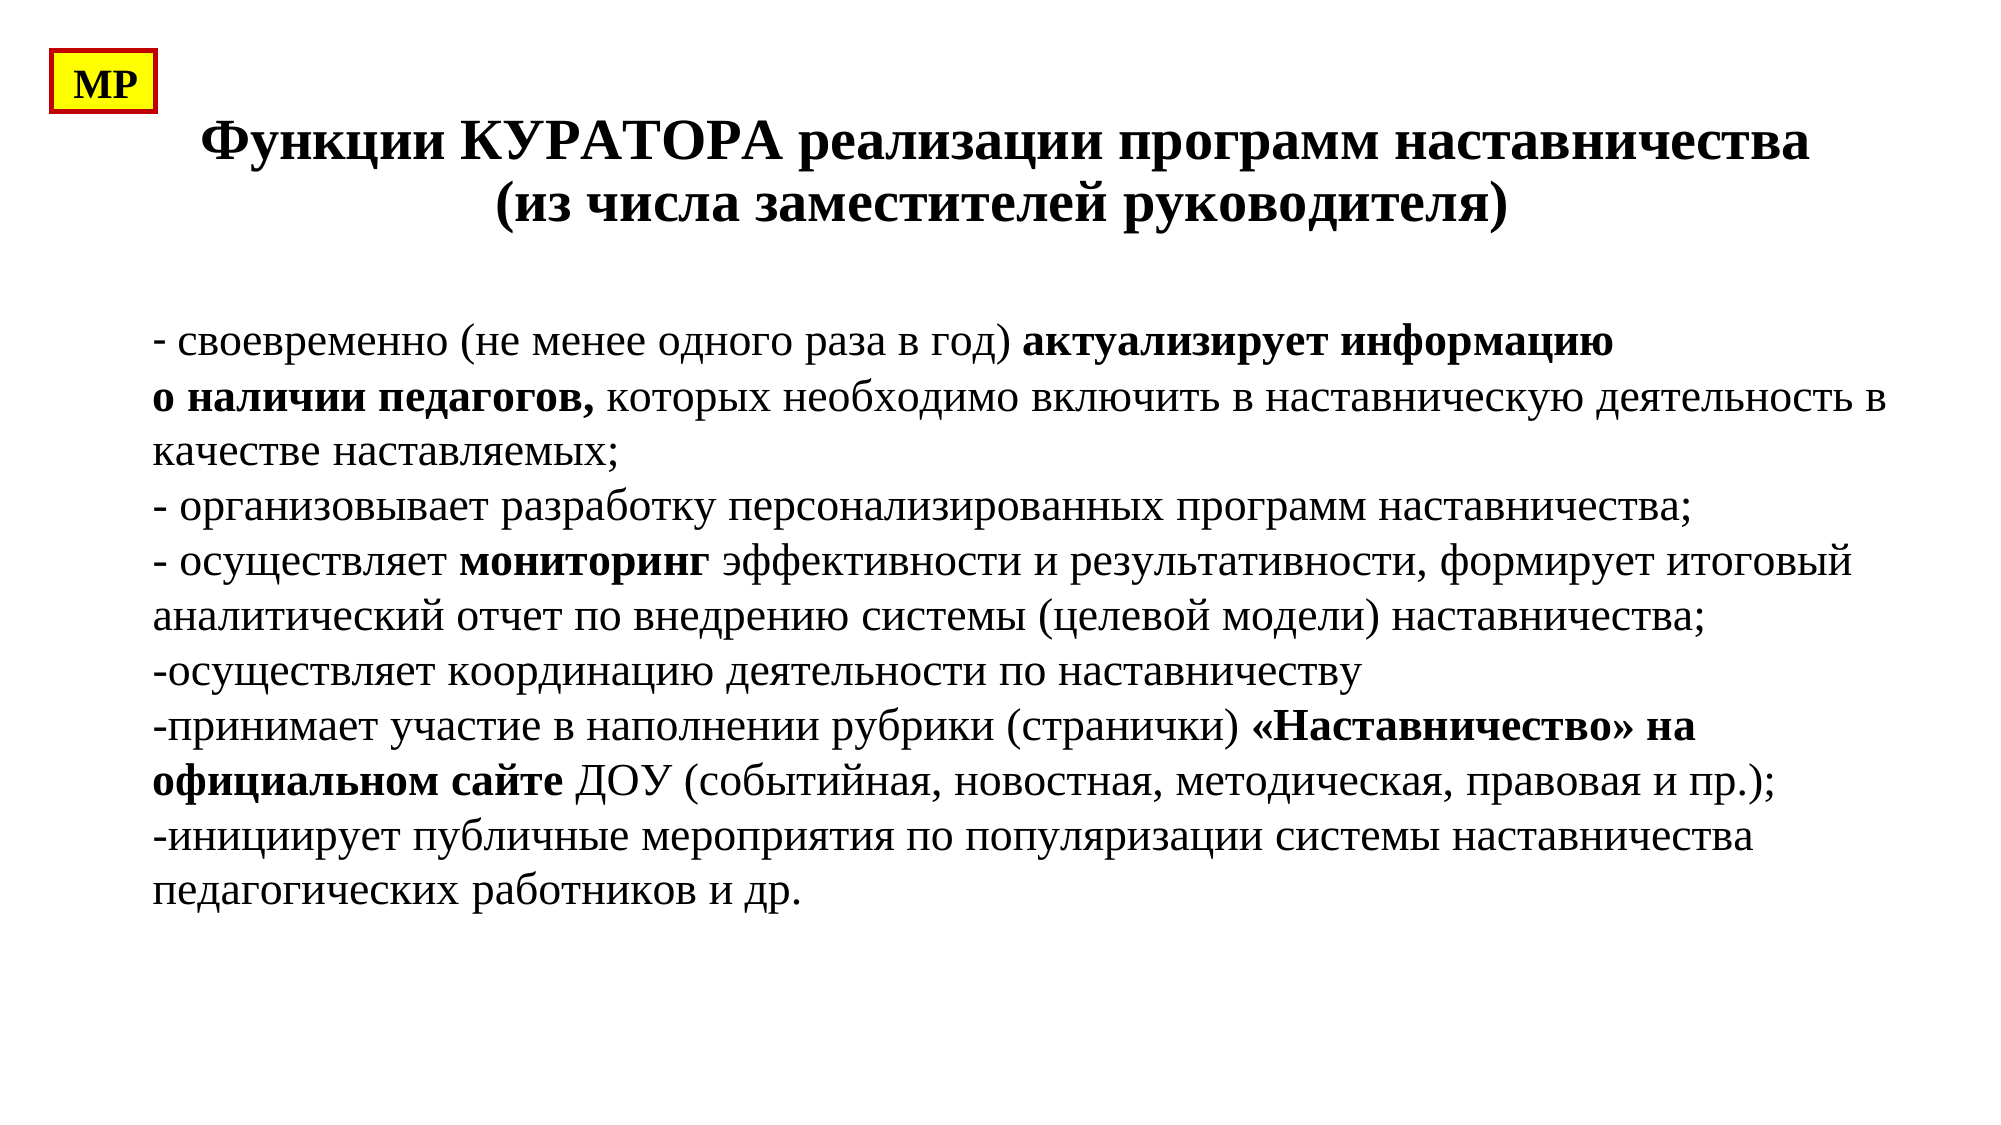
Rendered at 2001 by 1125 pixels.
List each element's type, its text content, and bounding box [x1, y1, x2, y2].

text аналитический отчет по внедрению системы (целевой модели) наставничества; [152, 587, 2000, 640]
text - своевременно (не менее одного раза в год) актуализирует информацию [152, 311, 2000, 367]
text -осуществляет координацию деятельности по наставничеству [152, 642, 2000, 695]
list осуществляет мониторинг эффективности и результативности, формирует итоговый [152, 532, 2000, 585]
list организовывает разработку персонализированных программ наставничества; [152, 477, 2000, 530]
text -принимает участие в наполнении рубрики (странички) «Наставничество» на [152, 697, 2000, 750]
text о наличии педагогов, которых необходимо включить в наставническую деятельность в качестве наставляемых; [152, 368, 2000, 475]
text -инициирует публичные мероприятия по популяризации системы наставничества педагогических работников и др. [152, 807, 2000, 914]
text официальном сайте ДОУ (событийная, новостная, методическая, правовая и пр.); [152, 752, 2000, 805]
subtitle Функции КУРАТОРА реализации программ наставничества (из числа заместителей руководителя) [200, 110, 1871, 234]
